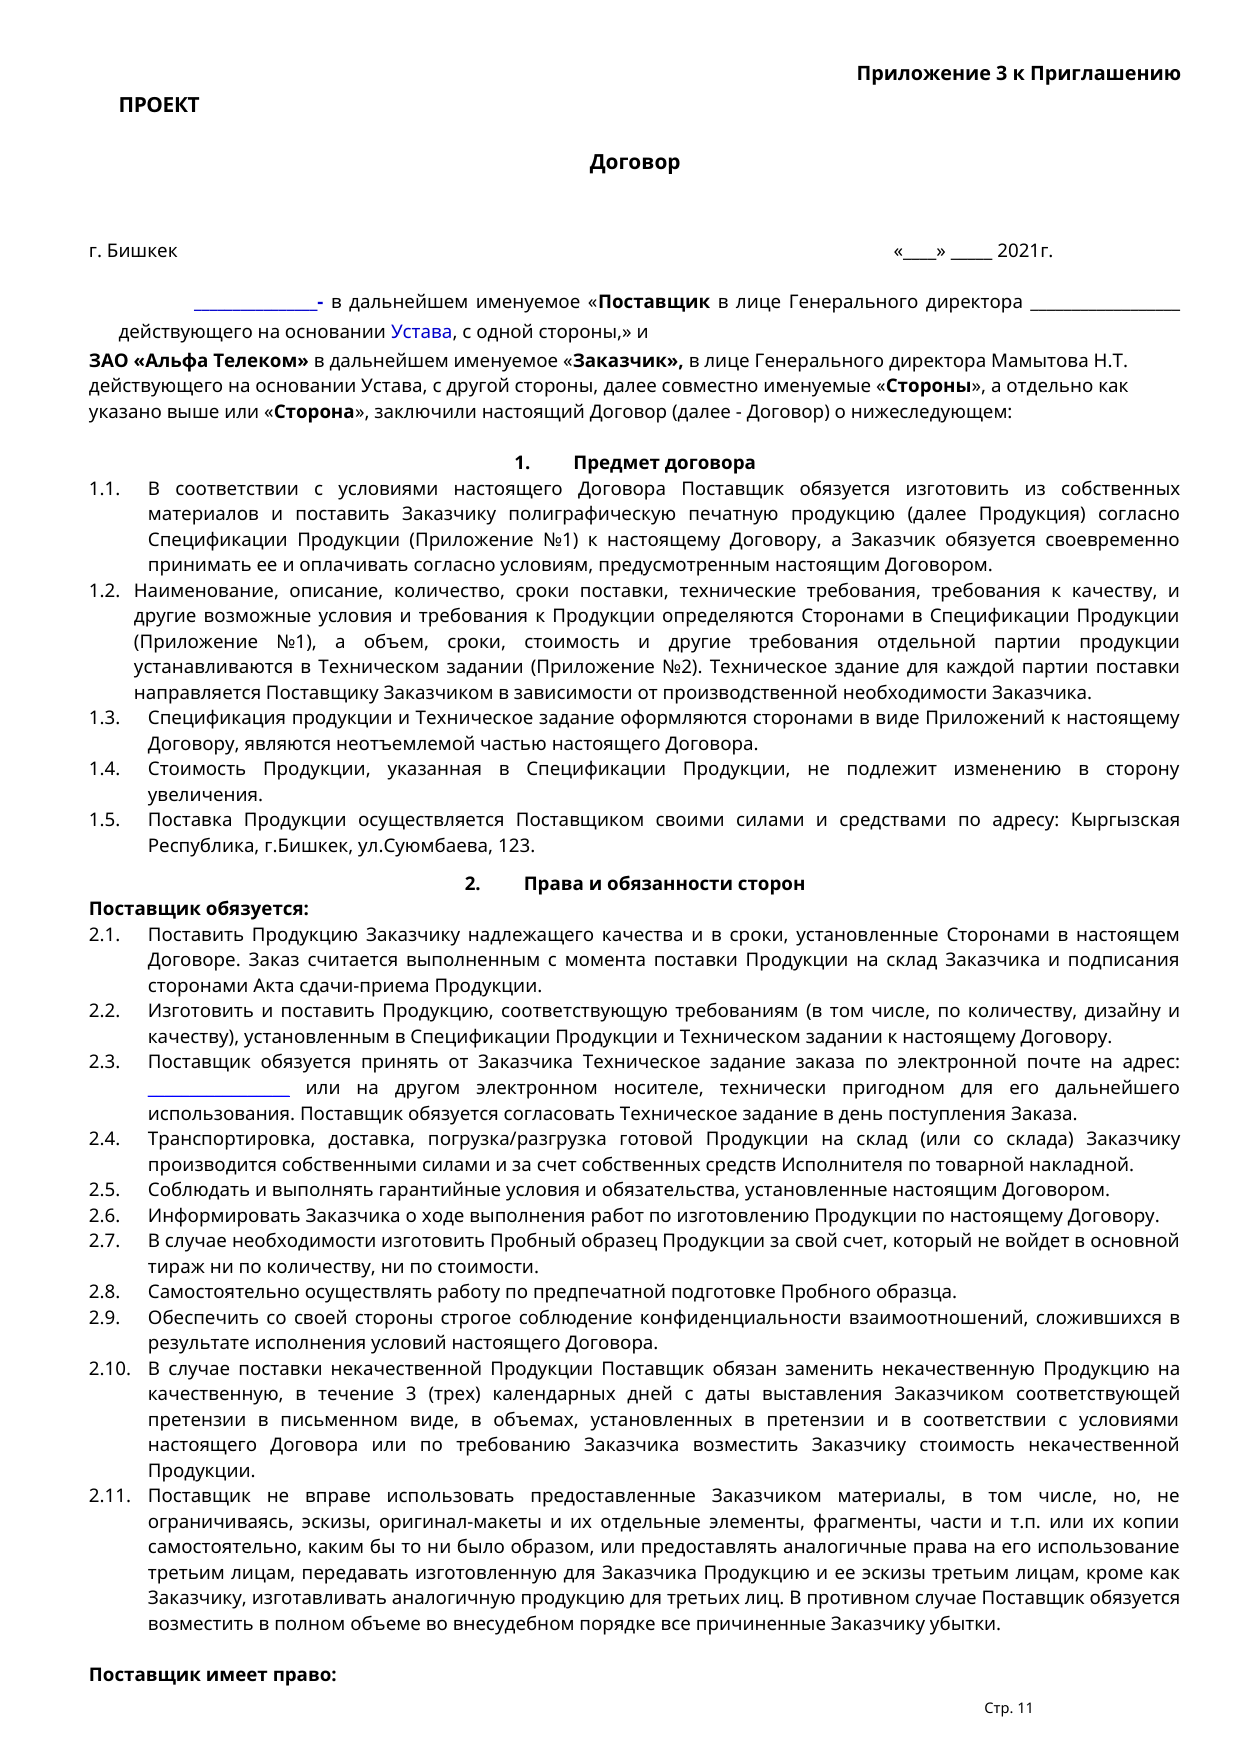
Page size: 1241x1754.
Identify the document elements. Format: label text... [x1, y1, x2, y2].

list Поставщик обязуется принять от Заказчика Техническое задание заказа по электронной почте на адрес: _________________ или на другом электронном носителе, технически пригодном для его дальнейшего использования. Поставщик обязуется согласовать Техническое задание в день поступления Заказа. [89, 1049, 1181, 1125]
list Спецификация продукции и Техническое задание оформляются сторонами в виде Приложений к настоящему Договору, являются неотъемлемой частью настоящего Договора. [89, 704, 1181, 756]
list Стоимость Продукции, указанная в Спецификации Продукции, не подлежит изменению в сторону увеличения. [89, 756, 1181, 807]
list В соответствии с условиями настоящего Договора Поставщик обязуется изготовить из собственных материалов и поставить Заказчику полиграфическую печатную продукцию (далее Продукция) согласно Спецификации Продукции (Приложение №1) к настоящему Договору, а Заказчик обязуется своевременно принимать ее и оплачивать согласно условиям, предусмотренным настоящим Договором. [89, 475, 1181, 577]
text ЗАО «Альфа Телеком» в дальнейшем именуемое «Заказчик», в лице Генерального директора Мамытова Н.Т. действующего на основании Устава, с другой стороны, далее совместно именуемые «Стороны», а отдельно как указано выше или «Сторона», заключили настоящий Договор (далее - Договор) о нижеследующем: [89, 347, 1181, 424]
list Наименование, описание, количество, сроки поставки, технические требования, требования к качеству, и другие возможные условия и требования к Продукции определяются Сторонами в Спецификации Продукции (Приложение №1), а объем, сроки, стоимость и другие требования отдельной партии продукции устанавливаются в Техническом задании (Приложение №2). Техническое здание для каждой партии поставки направляется Поставщику Заказчиком в зависимости от производственной необходимости Заказчика. [89, 577, 1181, 704]
text Приложение 3 к Приглашению [162, 59, 1181, 86]
text ________________- в дальнейшем именуемое «Поставщик в лице Генерального директора __________________ действующего на основании Устава, с одной стороны,» и [118, 289, 1181, 343]
list Самостоятельно осуществлять работу по предпечатной подготовке Пробного образца. [89, 1278, 1181, 1304]
list Информировать Заказчика о ходе выполнения работ по изготовлению Продукции по настоящему Договору. [89, 1202, 1181, 1227]
list Поставщик не вправе использовать предоставленные Заказчиком материалы, в том числе, но, не ограничиваясь, эскизы, оригинал-макеты и их отдельные элементы, фрагменты, части и т.п. или их копии самостоятельно, каким бы то ни было образом, или предоставлять аналогичные права на его использование третьим лицам, передавать изготовленную для Заказчика Продукцию и ее эскизы третьим лицам, кроме как Заказчику, изготавливать аналогичную продукцию для третьих лиц. В противном случае Поставщик обязуется возместить в полном объеме во внесудебном порядке все причиненные Заказчику убытки. [89, 1483, 1181, 1636]
list Поставщик имеет право: [89, 1661, 1181, 1687]
text Поставщик обязуется: [89, 896, 1181, 921]
list Предмет договора [89, 449, 1181, 475]
list Права и обязанности сторон [89, 870, 1181, 896]
list В случае поставки некачественной Продукции Поставщик обязан заменить некачественную Продукцию на качественную, в течение 3 (трех) календарных дней с даты выставления Заказчиком соответствующей претензии в письменном виде, в объемах, установленных в претензии и в соответствии с условиями настоящего Договора или по требованию Заказчика возместить Заказчику стоимость некачественной Продукции. [89, 1355, 1181, 1483]
list Соблюдать и выполнять гарантийные условия и обязательства, установленные настоящим Договором. [89, 1176, 1181, 1202]
text Договор [89, 147, 1181, 175]
list Изготовить и поставить Продукцию, соответствующую требованиям (в том числе, по количеству, дизайну и качеству), установленным в Спецификации Продукции и Техническом задании к настоящему Договору. [89, 998, 1181, 1049]
text г. Бишкек «____» _____ 2021г. [89, 238, 1181, 263]
list В случае необходимости изготовить Пробный образец Продукции за свой счет, который не войдет в основной тираж ни по количеству, ни по стоимости. [89, 1227, 1181, 1278]
list Поставка Продукции осуществляется Поставщиком своими силами и средствами по адресу: Кыргызская Республика, г.Бишкек, ул.Суюмбаева, 123. [89, 807, 1181, 858]
list Поставить Продукцию Заказчику надлежащего качества и в сроки, установленные Сторонами в настоящем Договоре. Заказ считается выполненным с момента поставки Продукции на склад Заказчика и подписания сторонами Акта сдачи-приема Продукции. [89, 921, 1181, 998]
text ПРОЕКТ [118, 90, 1181, 118]
list Обеспечить со своей стороны строгое соблюдение конфиденциальности взаимоотношений, сложившихся в результате исполнения условий настоящего Договора. [89, 1304, 1181, 1355]
list Транспортировка, доставка, погрузка/разгрузка готовой Продукции на склад (или со склада) Заказчику производится собственными силами и за счет собственных средств Исполнителя по товарной накладной. [89, 1125, 1181, 1176]
